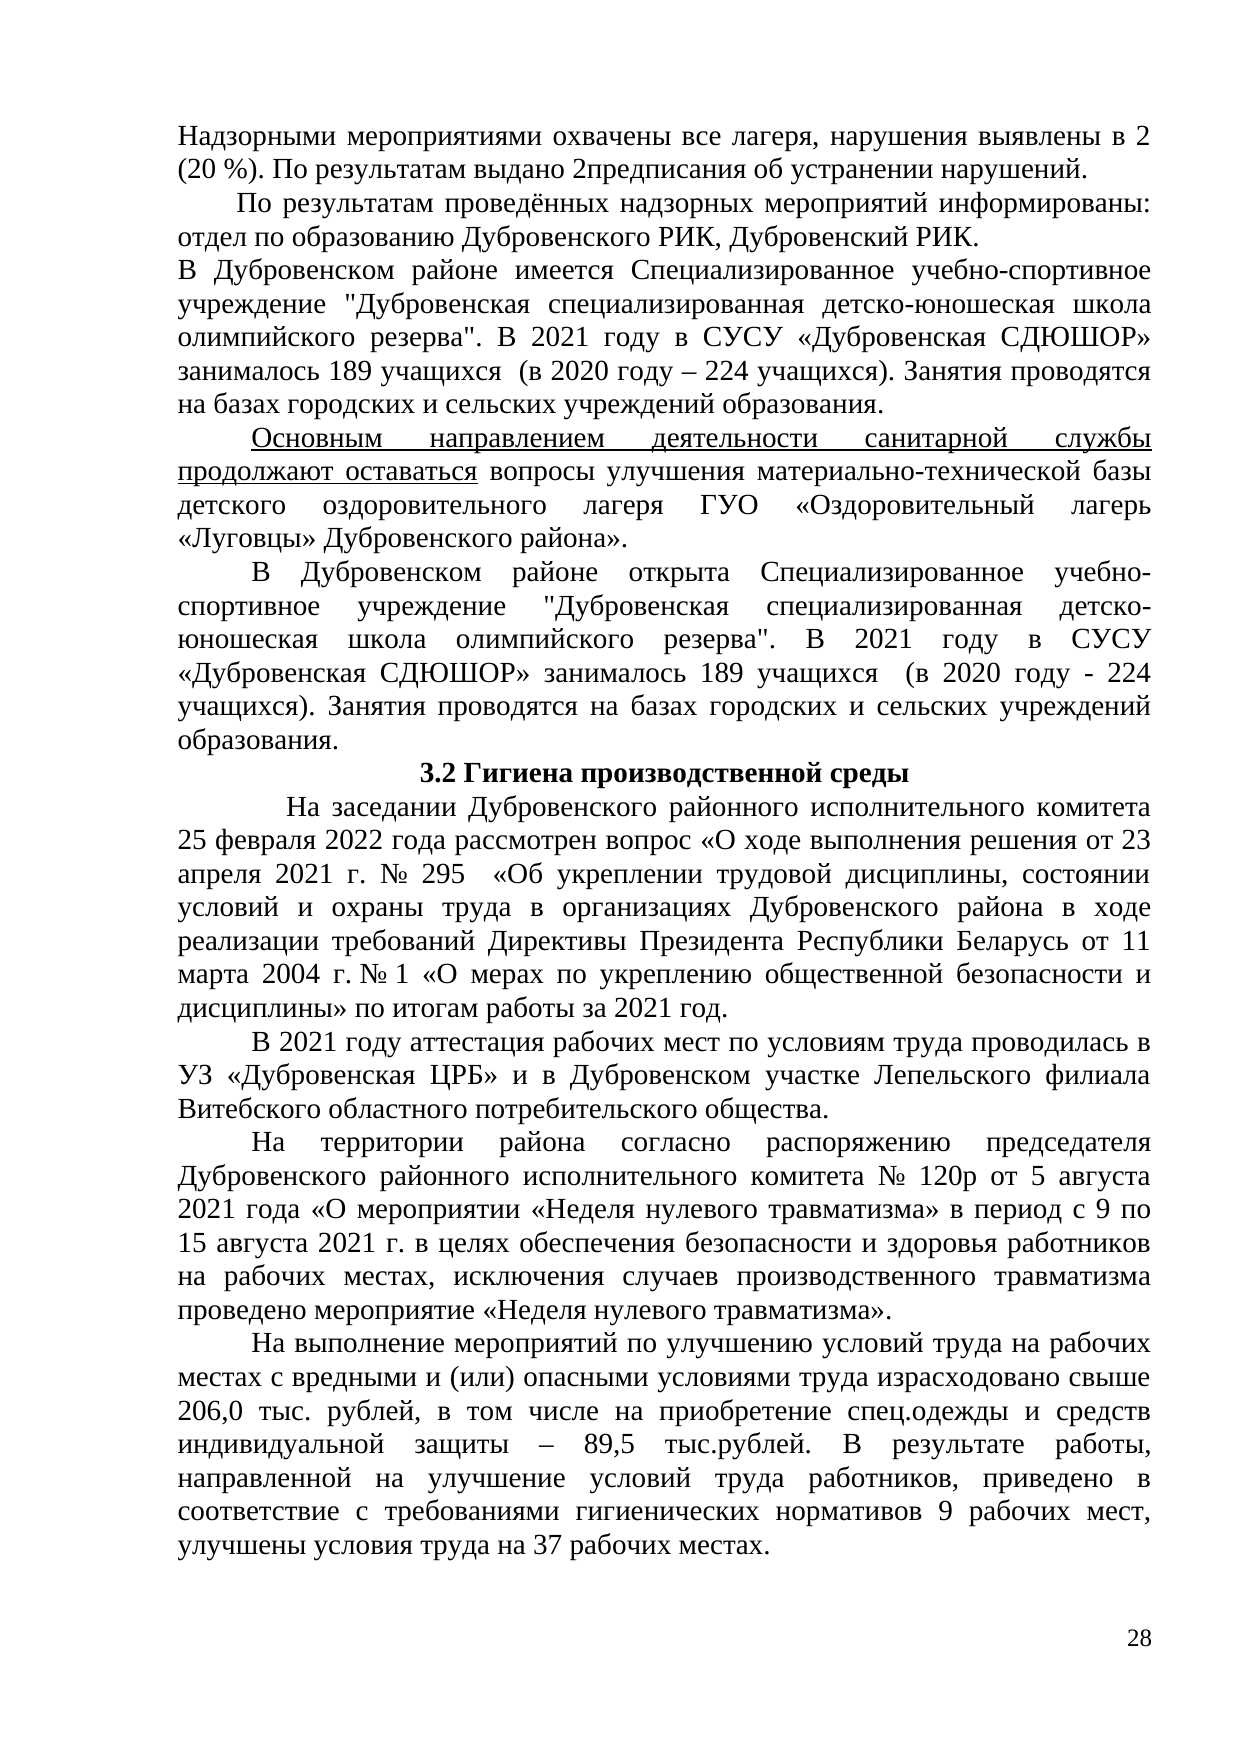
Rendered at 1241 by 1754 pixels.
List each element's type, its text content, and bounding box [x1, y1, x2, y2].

text Основным направлением деятельности санитарной службы продолжают оставаться вопросы улучшения материально-технической базы детского оздоровительного лагеря ГУО «Оздоровительный лагерь «Луговцы» Дубровенского района». [177, 420, 1152, 554]
text В 2021 году аттестация рабочих мест по условиям труда проводилась в УЗ «Дубровенская ЦРБ» и в Дубровенском участке Лепельского филиала Витебского областного потребительского общества. [177, 1024, 1152, 1124]
text По результатам проведённых надзорных мероприятий информированы: отдел по образованию Дубровенского РИК, Дубровенский РИК. [177, 185, 1152, 252]
text В Дубровенском районе имеется Специализированное учебно-спортивное учреждение "Дубровенская специализированная детско-юношеская школа олимпийского резерва". В 2021 году в СУСУ «Дубровенская СДЮШОР» занималось 189 учащихся (в 2020 году – 224 учащихся). Занятия проводятся на базах городских и сельских учреждений образования. [177, 252, 1152, 420]
text В Дубровенском районе открыта Специализированное учебно-спортивное учреждение "Дубровенская специализированная детско-юношеская школа олимпийского резерва". В 2021 году в СУСУ «Дубровенская СДЮШОР» занималось 189 учащихся (в 2020 году - 224 учащихся). Занятия проводятся на базах городских и сельских учреждений образования. [177, 554, 1152, 755]
text На выполнение мероприятий по улучшению условий труда на рабочих местах с вредными и (или) опасными условиями труда израсходовано свыше 206,0 тыс. рублей, в том числе на приобретение спец.одежды и средств индивидуальной защиты – 89,5 тыс.рублей. В результате работы, направленной на улучшение условий труда работников, приведено в соответствие с требованиями гигиенических нормативов 9 рабочих мест, улучшены условия труда на 37 рабочих местах. [177, 1326, 1152, 1560]
text На заседании Дубровенского районного исполнительного комитета 25 февраля 2022 года рассмотрен вопрос «О ходе выполнения решения от 23 апреля 2021 г. № 295 «Об укреплении трудовой дисциплины, состоянии условий и охраны труда в организациях Дубровенского района в ходе реализации требований Директивы Президента Республики Беларусь от 11 марта 2004 г. № 1 «О мерах по укреплению общественной безопасности и дисциплины» по итогам работы за 2021 год. [177, 789, 1152, 1024]
subtitle 3.2 Гигиена производственной среды [177, 755, 1152, 789]
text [177, 118, 1152, 185]
text На территории района согласно распоряжению председателя Дубровенского районного исполнительного комитета № 120р от 5 августа 2021 года «О мероприятии «Неделя нулевого травматизма» в период с 9 по 15 августа 2021 г. в целях обеспечения безопасности и здоровья работников на рабочих местах, исключения случаев производственного травматизма проведено мероприятие «Неделя нулевого травматизма». [177, 1124, 1152, 1326]
